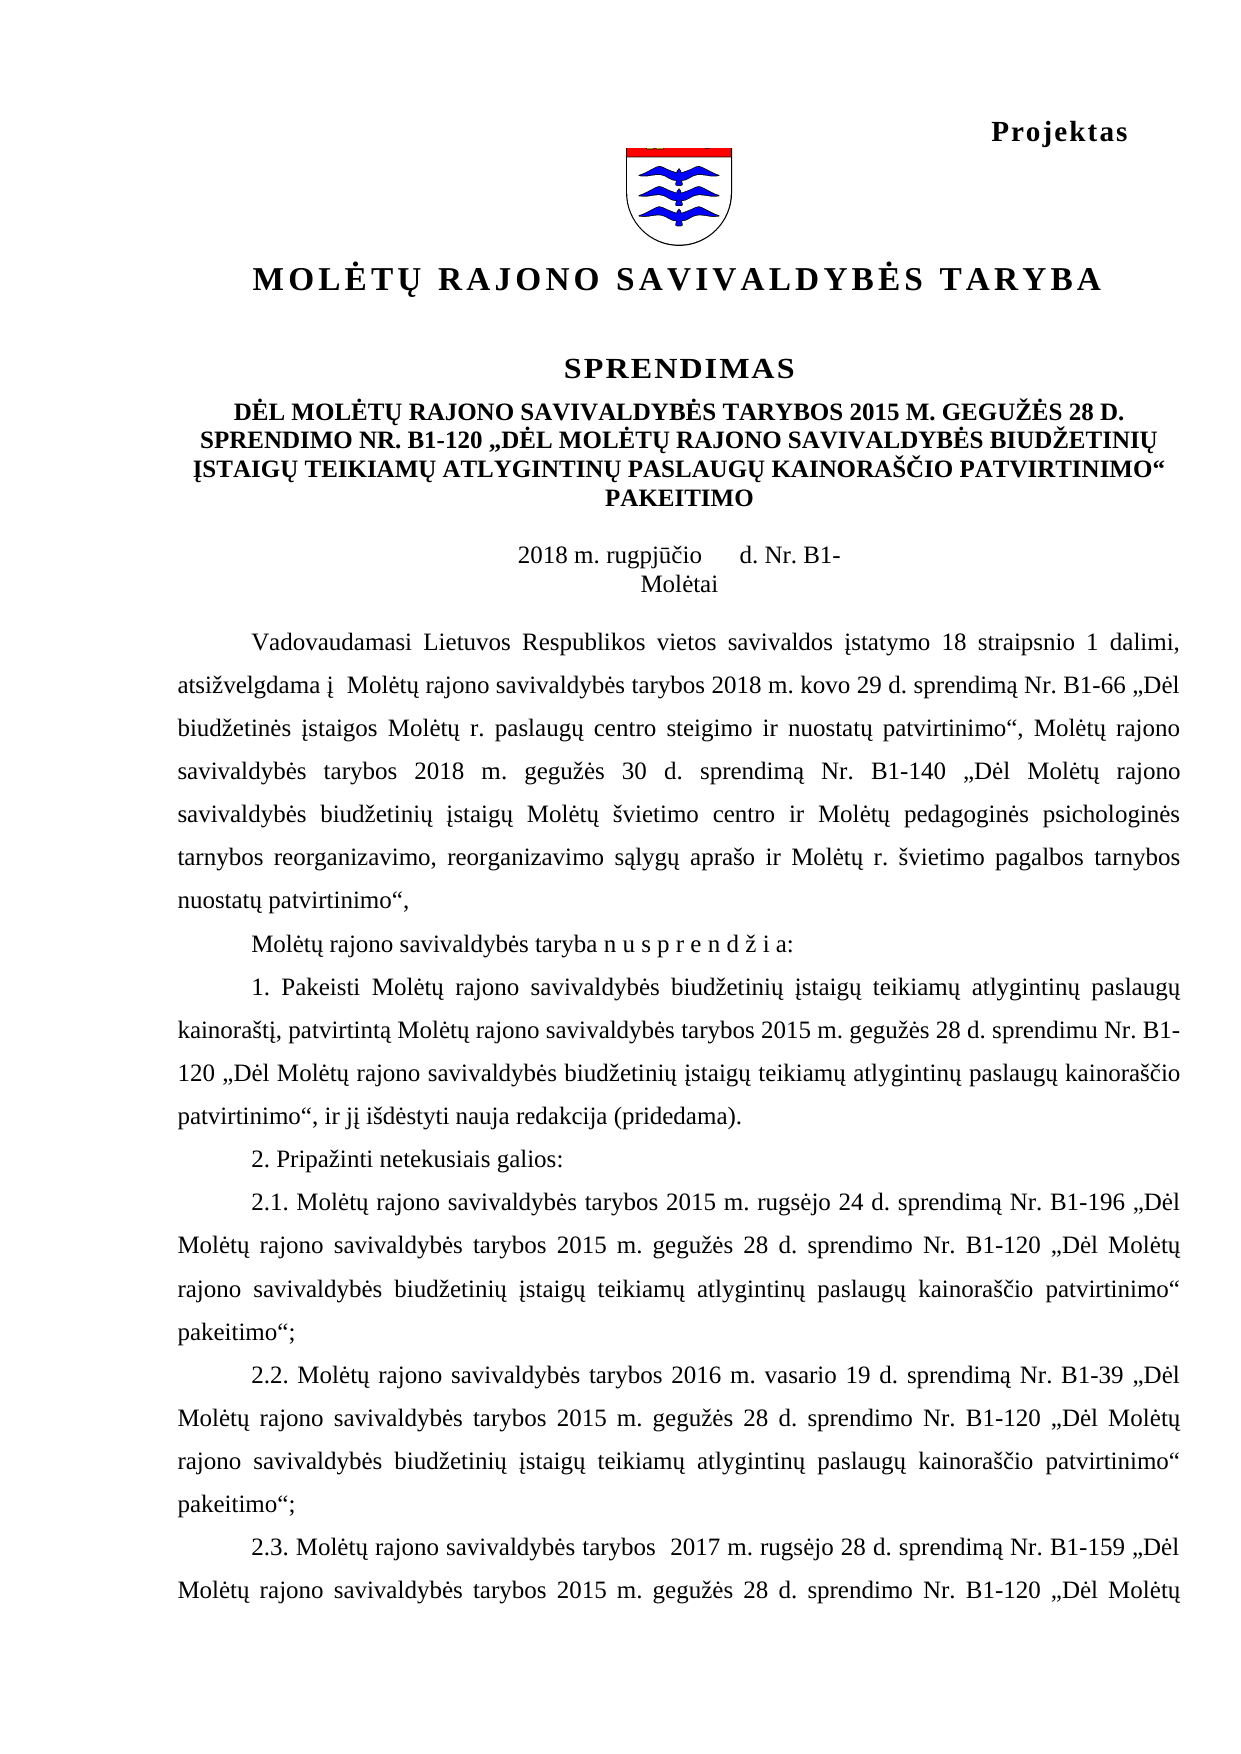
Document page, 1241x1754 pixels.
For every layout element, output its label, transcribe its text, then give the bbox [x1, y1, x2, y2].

text Projektas [552, 114, 1127, 148]
text 2. Pripažinti netekusiais galios: [177, 1144, 1181, 1173]
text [177, 1532, 1181, 1604]
text SPRENDIMAS [177, 351, 1181, 384]
text Molėtai [177, 569, 1181, 598]
text 2.2. Molėtų rajono savivaldybės tarybos 2016 m. vasario 19 d. sprendimą Nr. B1-39 „Dėl Molėtų rajono savivaldybės tarybos 2015 m. gegužės 28 d. sprendimo Nr. B1-120 „Dėl Molėtų rajono savivaldybės biudžetinių įstaigų teikiamų atlygintinų paslaugų kainoraščio patvirtinimo“ pakeitimo“; [177, 1360, 1181, 1518]
text Vadovaudamasi Lietuvos Respublikos vietos savivaldos įstatymo 18 straipsnio 1 dalimi, atsižvelgdama į Molėtų rajono savivaldybės tarybos 2018 m. kovo 29 d. sprendimą Nr. B1-66 „Dėl biudžetinės įstaigos Molėtų r. paslaugų centro steigimo ir nuostatų patvirtinimo“, Molėtų rajono savivaldybės tarybos 2018 m. gegužės 30 d. sprendimą Nr. B1-140 „Dėl Molėtų rajono savivaldybės biudžetinių įstaigų Molėtų švietimo centro ir Molėtų pedagoginės psichologinės tarnybos reorganizavimo, reorganizavimo sąlygų aprašo ir Molėtų r. švietimo pagalbos tarnybos nuostatų patvirtinimo“, [177, 627, 1181, 914]
text 1. Pakeisti Molėtų rajono savivaldybės biudžetinių įstaigų teikiamų atlygintinų paslaugų kainoraštį, patvirtintą Molėtų rajono savivaldybės tarybos 2015 m. gegužės 28 d. sprendimu Nr. B1-120 „Dėl Molėtų rajono savivaldybės biudžetinių įstaigų teikiamų atlygintinų paslaugų kainoraščio patvirtinimo“, ir jį išdėstyti nauja redakcija (pridedama). [177, 972, 1181, 1130]
text Molėtų rajono savivaldybės taryba [177, 259, 1181, 297]
text Dėl molėtų rajono savivaldybės tarybos 2015 m. gegužės 28 d. sprendimo nr. b1-120 „dėl molėtų rajono savivaldybės biudžetinių įstaigų teikiamų atlygintinų paslaugų kainoraščio patvirtinimo“ pakeitimo [177, 397, 1181, 541]
text 2.1. Molėtų rajono savivaldybės tarybos 2015 m. rugsėjo 24 d. sprendimą Nr. B1-196 „Dėl Molėtų rajono savivaldybės tarybos 2015 m. gegužės 28 d. sprendimo Nr. B1-120 „Dėl Molėtų rajono savivaldybės biudžetinių įstaigų teikiamų atlygintinų paslaugų kainoraščio patvirtinimo“ pakeitimo“; [177, 1187, 1181, 1346]
text 2018 m. rugpjūčio d. Nr. B1- [177, 541, 1181, 569]
text Molėtų rajono savivaldybės taryba n u s p r e n d ž i a: [177, 929, 1181, 957]
